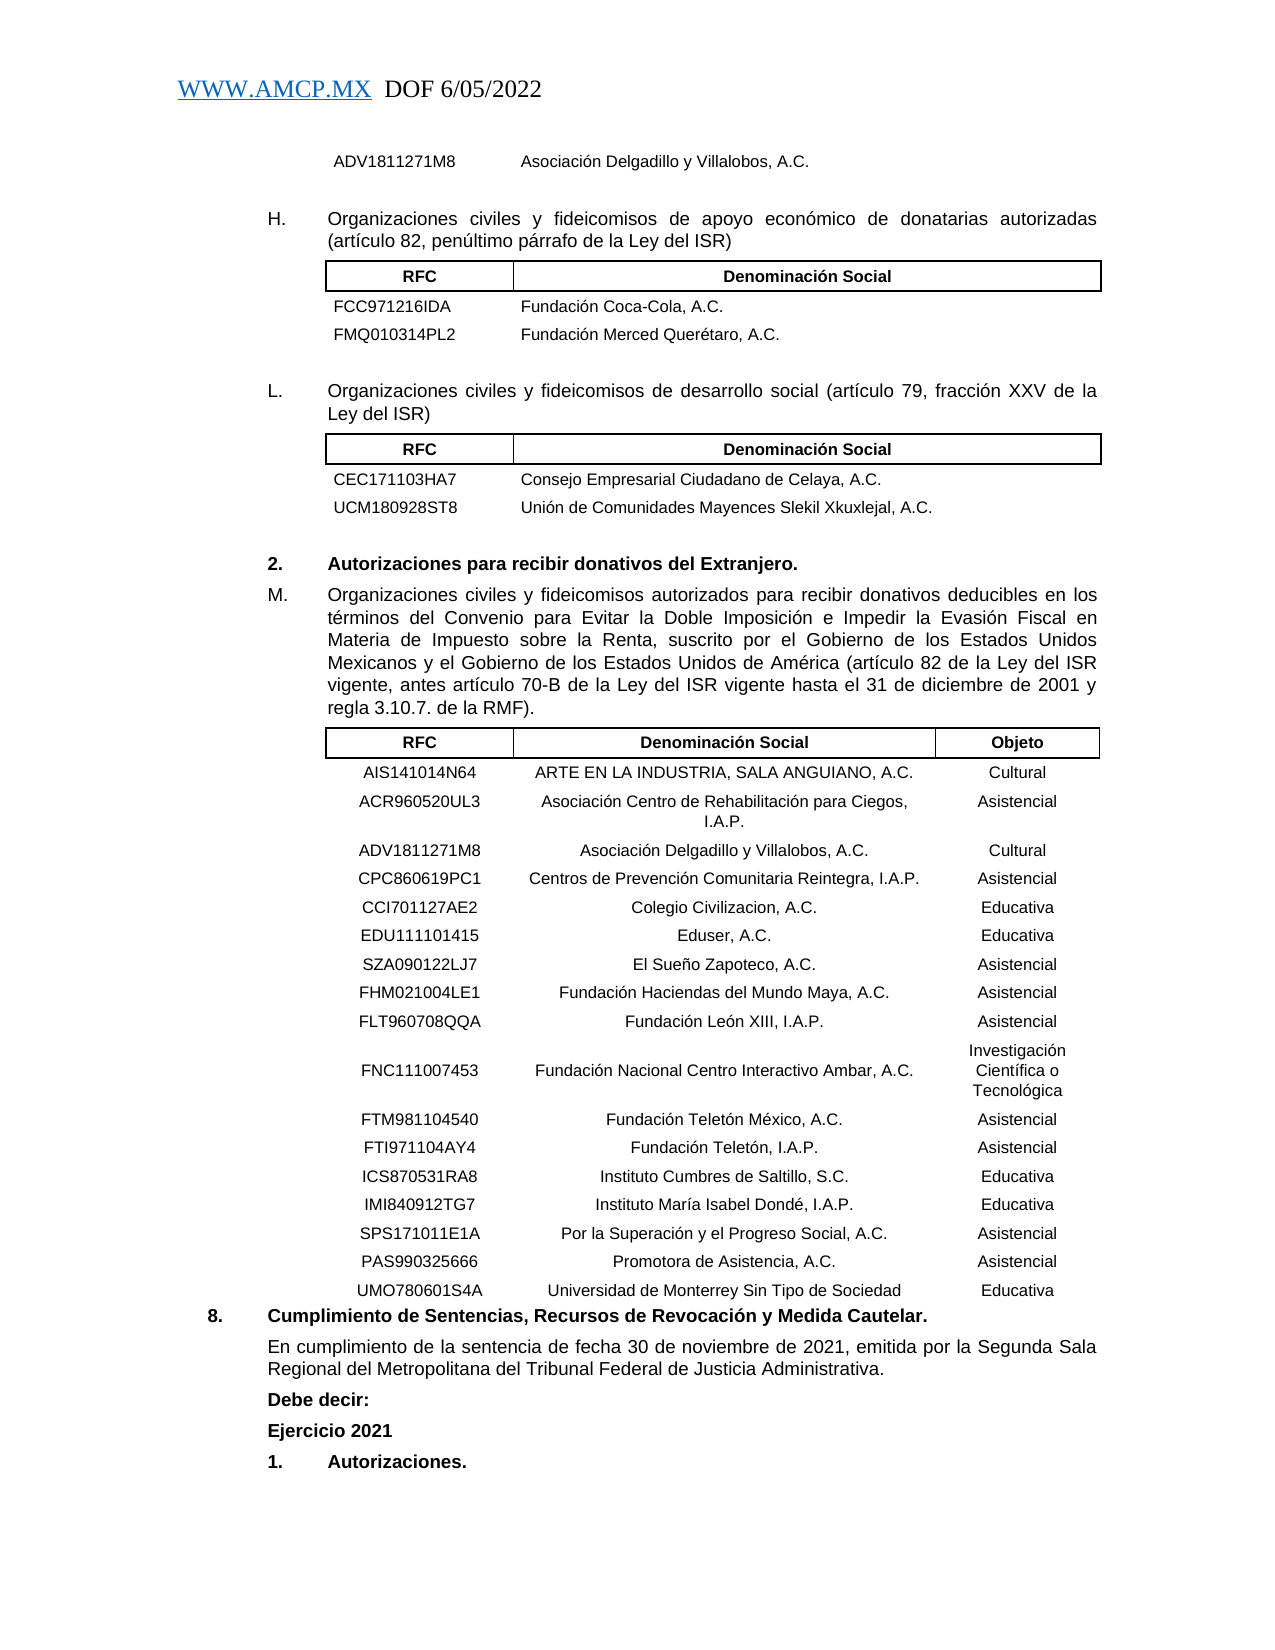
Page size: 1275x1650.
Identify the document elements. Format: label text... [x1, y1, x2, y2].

text Ejercicio 2021 [267, 1419, 1098, 1442]
text L. Organizaciones civiles y fideicomisos de desarrollo social (artículo 79, fracción XXV de la Ley del ISR) [267, 380, 1098, 425]
table_cell FTI971104AY4 [326, 1133, 513, 1162]
table_cell Asistencial [935, 1248, 1099, 1276]
table_cell Consejo Empresarial Ciudadano de Celaya, A.C. [513, 465, 1101, 493]
table_cell Asistencial [935, 865, 1099, 893]
table_cell El Sueño Zapoteco, A.C. [513, 950, 935, 979]
table_cell ARTE EN LA INDUSTRIA, SALA ANGUIANO, A.C. [513, 759, 935, 787]
table_cell Asistencial [935, 1007, 1099, 1036]
table_cell Fundación Haciendas del Mundo Maya, A.C. [513, 979, 935, 1007]
table_cell FTM981104540 [326, 1105, 513, 1133]
table_cell Por la Superación y el Progreso Social, A.C. [513, 1219, 935, 1247]
table_cell Asistencial [935, 1105, 1099, 1133]
table_cell Fundación Merced Querétaro, A.C. [513, 321, 1101, 349]
table_cell SZA090122LJ7 [326, 950, 513, 979]
table_header Denominación Social [514, 729, 935, 757]
table_cell Educativa [935, 1190, 1099, 1219]
table_cell FLT960708QQA [326, 1007, 513, 1036]
table_header RFC [327, 729, 513, 757]
table_cell Asociación Centro de Rehabilitación para Ciegos, I.A.P. [513, 787, 935, 836]
table_cell CPC860619PC1 [326, 865, 513, 893]
table_cell Cultural [935, 836, 1099, 864]
table_cell Instituto María Isabel Dondé, I.A.P. [513, 1190, 935, 1219]
text En cumplimiento de la sentencia de fecha 30 de noviembre de 2021, emitida por la Segunda Sala Regional del Metropolitana del Tribunal Federal de Justicia Administrativa. [267, 1335, 1098, 1380]
text 2. Autorizaciones para recibir donativos del Extranjero. [267, 553, 1098, 575]
table_cell Colegio Civilizacion, A.C. [513, 893, 935, 922]
text M. Organizaciones civiles y fideicomisos autorizados para recibir donativos deducibles en los términos del Convenio para Evitar la Doble Imposición e Impedir la Evasión Fiscal en Materia de Impuesto sobre la Renta, suscrito por el Gobierno de los Estados Unidos Mexicanos y el Gobierno de los Estados Unidos de América (artículo 82 de la Ley del ISR vigente, antes artículo 70-B de la Ley del ISR vigente hasta el 31 de diciembre de 2001 y regla 3.10.7. de la RMF). [267, 584, 1098, 719]
table_cell Cultural [935, 759, 1099, 787]
table_cell Asociación Delgadillo y Villalobos, A.C. [513, 836, 935, 864]
table_cell FCC971216IDA [326, 292, 513, 321]
table_cell Promotora de Asistencia, A.C. [513, 1248, 935, 1276]
table_header Denominación Social [514, 262, 1100, 290]
table_cell FMQ010314PL2 [326, 321, 513, 349]
table_cell Asistencial [935, 979, 1099, 1007]
table_cell Fundación Teletón, I.A.P. [513, 1133, 935, 1162]
table_cell Educativa [935, 1162, 1099, 1190]
table_cell UCM180928ST8 [326, 494, 513, 522]
table_cell EDU111101415 [326, 922, 513, 950]
table_header Objeto [936, 729, 1099, 757]
table_cell Educativa [935, 893, 1099, 922]
table_cell FHM021004LE1 [326, 979, 513, 1007]
table_cell Asistencial [935, 1219, 1099, 1247]
table_cell ADV1811271M8 [326, 148, 513, 176]
table_cell ADV1811271M8 [326, 836, 513, 864]
table_cell Unión de Comunidades Mayences Slekil Xkuxlejal, A.C. [513, 494, 1101, 522]
table_header RFC [327, 262, 513, 290]
table_cell Fundación Coca-Cola, A.C. [513, 292, 1101, 321]
table_cell Asistencial [935, 1133, 1099, 1162]
text 8. Cumplimiento de Sentencias, Recursos de Revocación y Medida Cautelar. [207, 1304, 1098, 1327]
table_cell Asistencial [935, 950, 1099, 979]
text H. Organizaciones civiles y fideicomisos de apoyo económico de donatarias autorizadas (artículo 82, penúltimo párrafo de la Ley del ISR) [267, 207, 1098, 252]
table_cell CEC171103HA7 [326, 465, 513, 493]
table_cell Eduser, A.C. [513, 922, 935, 950]
table_cell Fundación León XIII, I.A.P. [513, 1007, 935, 1036]
table_cell Asistencial [935, 787, 1099, 836]
table_cell Instituto Cumbres de Saltillo, S.C. [513, 1162, 935, 1190]
table_cell SPS171011E1A [326, 1219, 513, 1247]
table_cell PAS990325666 [326, 1248, 513, 1276]
text Debe decir: [267, 1389, 1098, 1411]
table_cell Investigación Científica o Tecnológica [935, 1036, 1099, 1105]
table_cell IMI840912TG7 [326, 1190, 513, 1219]
table_cell UMO780601S4A [326, 1276, 513, 1304]
table_cell FNC111007453 [326, 1036, 513, 1105]
table_cell ACR960520UL3 [326, 787, 513, 836]
table_header RFC [327, 435, 513, 463]
text 1. Autorizaciones. [267, 1450, 1098, 1473]
table_cell AIS141014N64 [326, 759, 513, 787]
table_cell CCI701127AE2 [326, 893, 513, 922]
table_cell ICS870531RA8 [326, 1162, 513, 1190]
table_cell Educativa [935, 922, 1099, 950]
table_cell Universidad de Monterrey Sin Tipo de Sociedad [513, 1276, 935, 1304]
table_cell Fundación Teletón México, A.C. [513, 1105, 935, 1133]
table_cell Educativa [935, 1276, 1099, 1304]
table_cell Fundación Nacional Centro Interactivo Ambar, A.C. [513, 1036, 935, 1105]
table_cell Centros de Prevención Comunitaria Reintegra, I.A.P. [513, 865, 935, 893]
table_cell Asociación Delgadillo y Villalobos, A.C. [513, 148, 1101, 176]
table_header Denominación Social [514, 435, 1100, 463]
